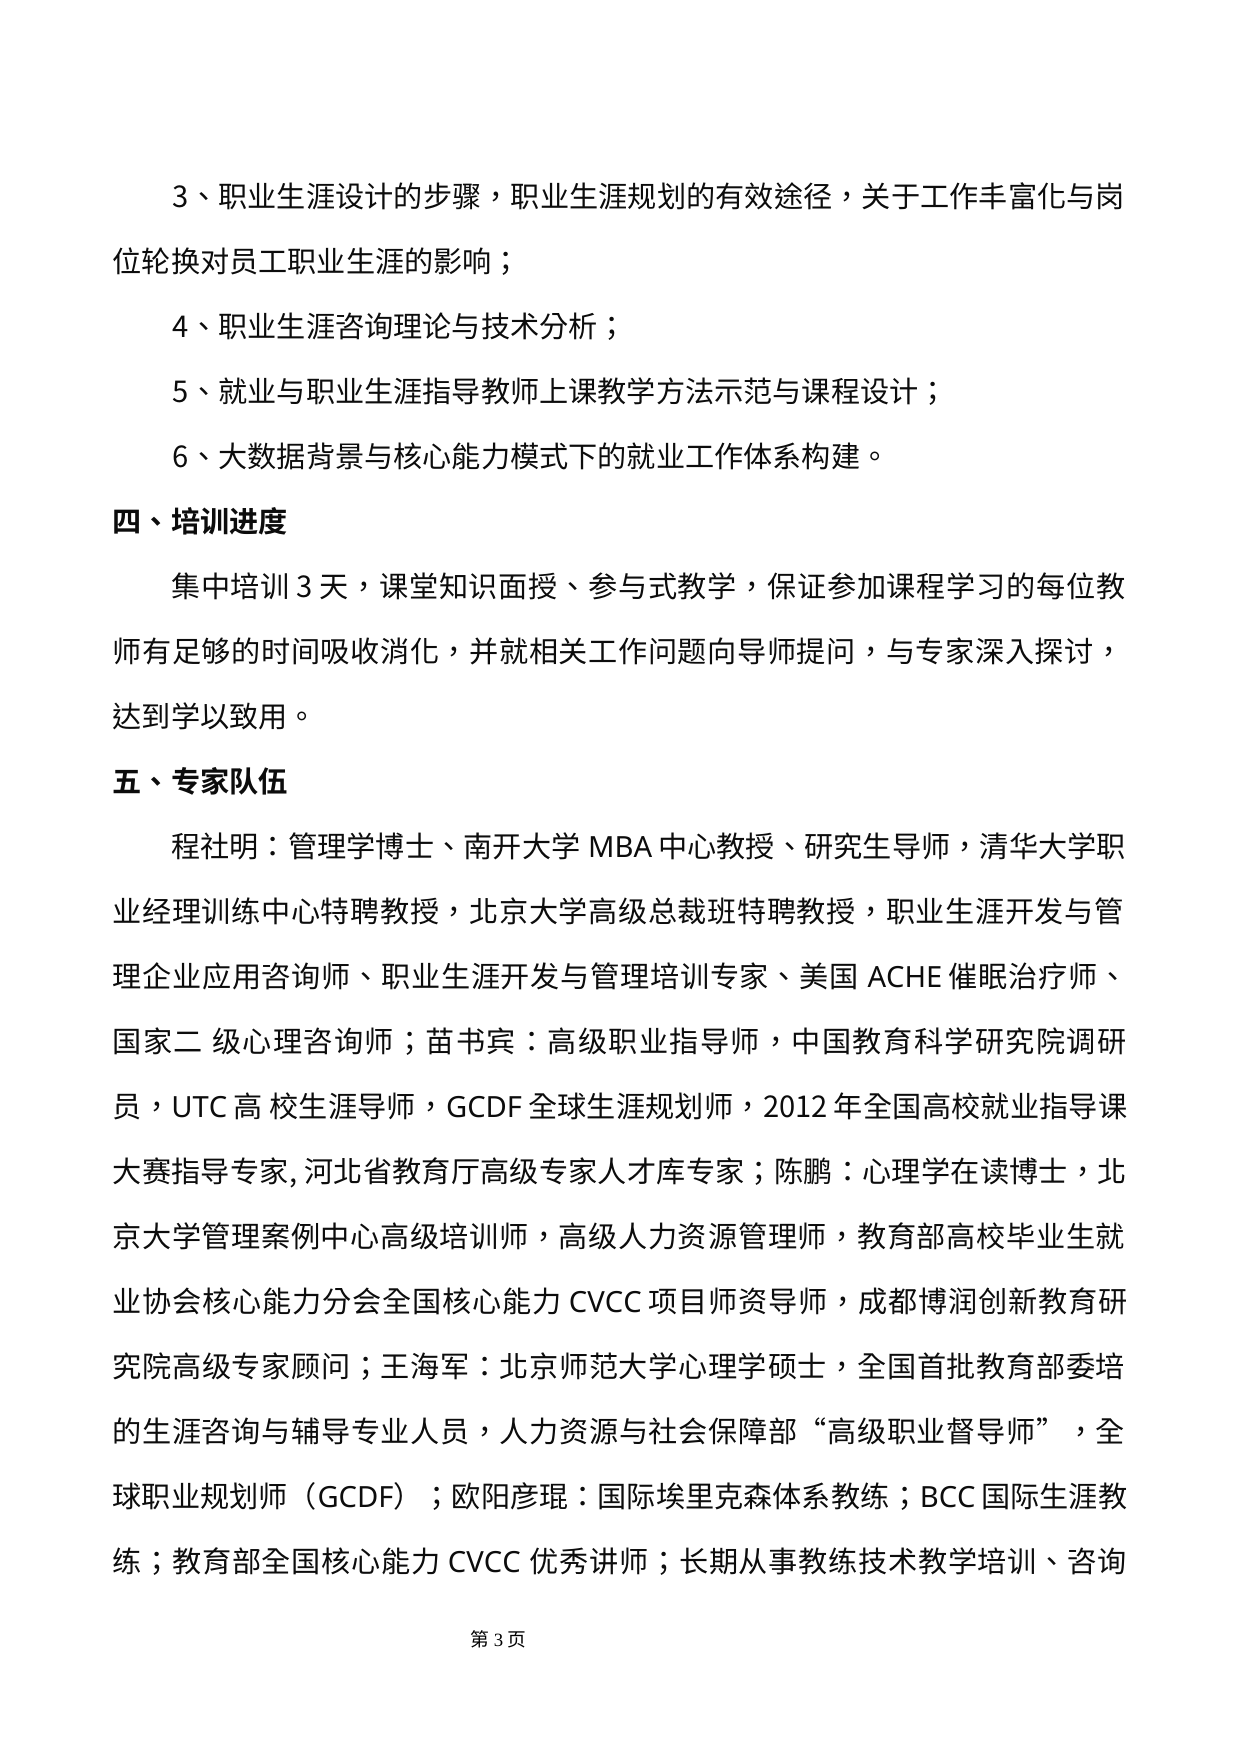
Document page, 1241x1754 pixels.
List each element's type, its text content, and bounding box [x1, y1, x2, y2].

text 3、职业生涯设计的步骤，职业生涯规划的有效途径，关于工作丰富化与岗位轮换对员工职业生涯的影响； [112, 162, 1128, 292]
subtitle 五、专家队伍 [112, 747, 1128, 812]
text 4、 职业生涯咨询理论与技术分析； [112, 292, 1128, 357]
subtitle 四、培训进度 [112, 487, 1128, 552]
text 5、 就业与职业生涯指导教师上课教学方法示范与课程设计； [112, 357, 1128, 422]
text 6、 大数据背景与核心能力模式下的就业工作体系构建。 [112, 422, 1128, 487]
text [112, 812, 1128, 1592]
text 集中培训3天，课堂知识面授、参与式教学，保证参加课程学习的每位教师有足够的时间吸收消化，并就相关工作问题向导师提问，与专家深入探讨，达到学以致用。 [112, 552, 1128, 747]
